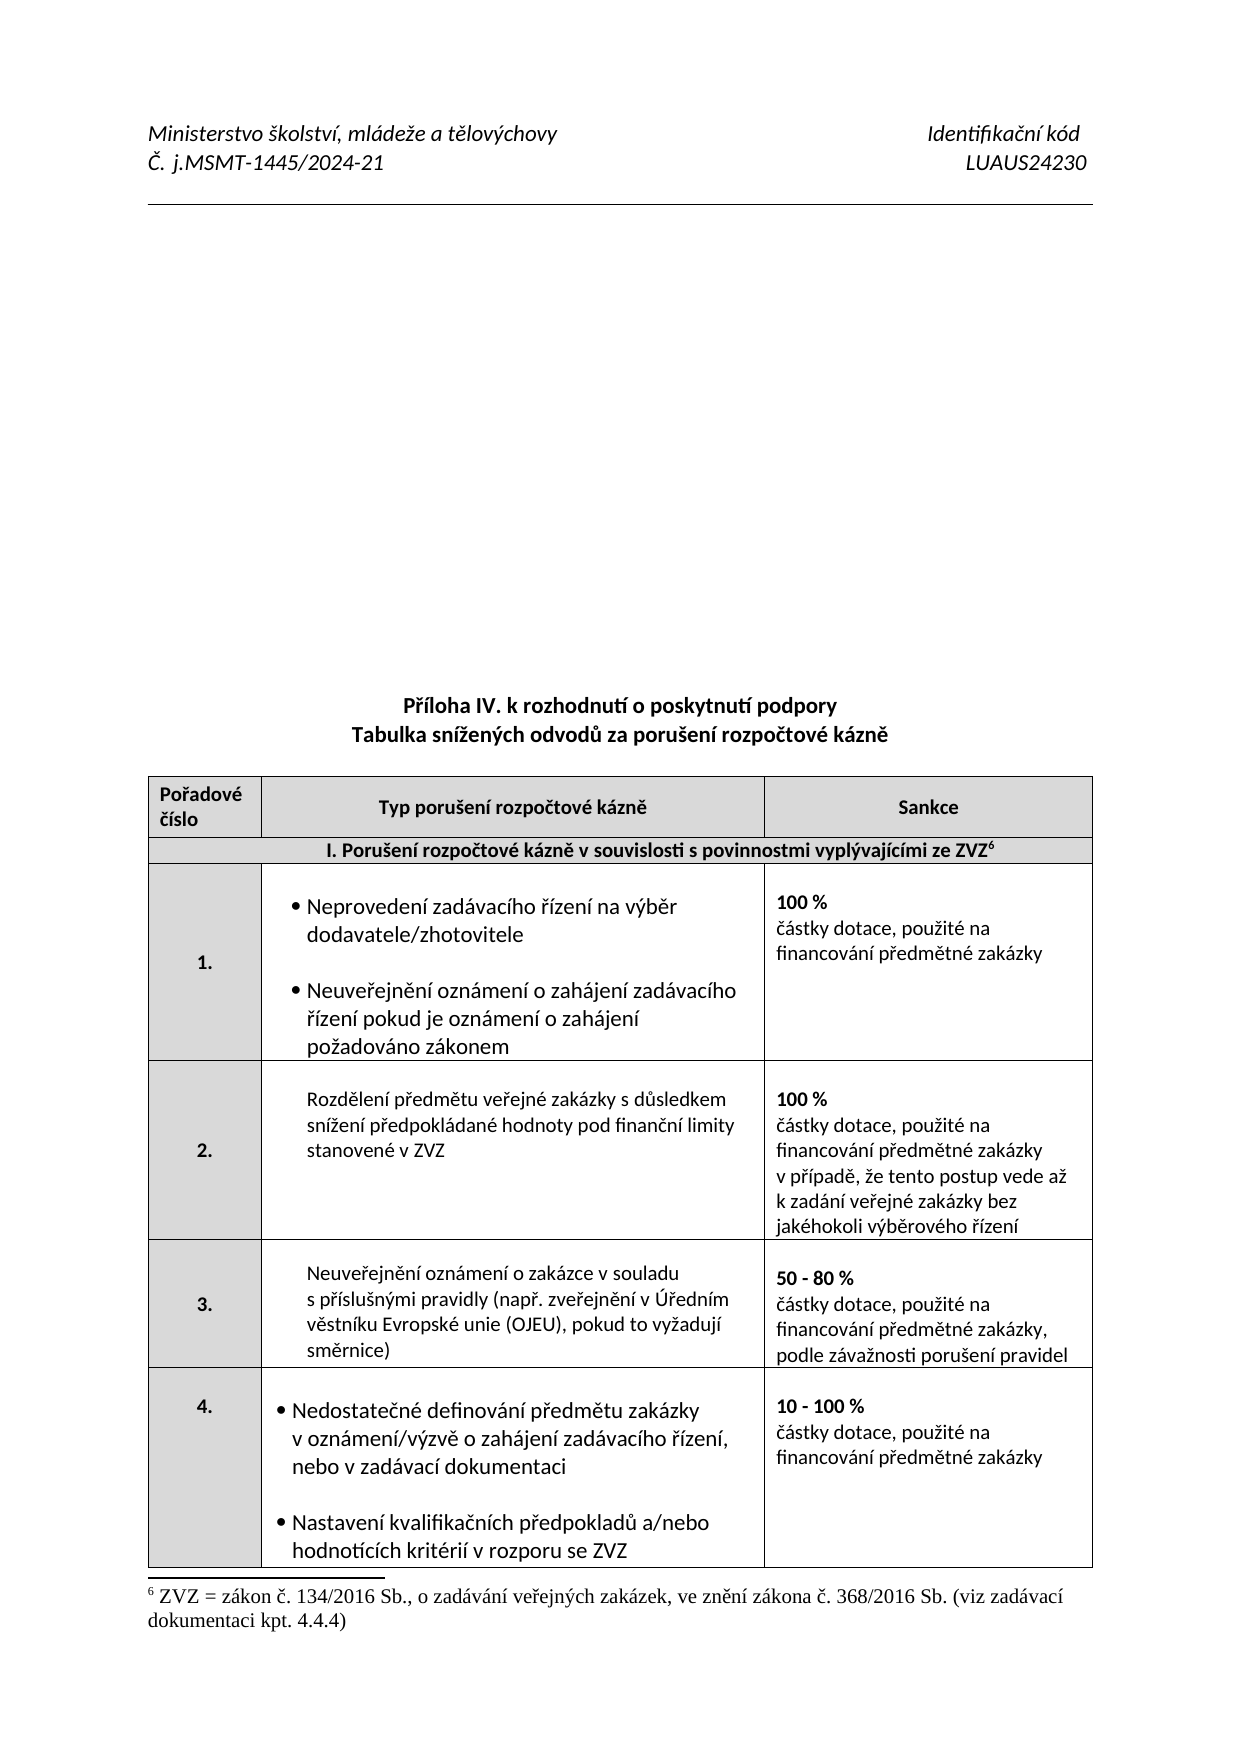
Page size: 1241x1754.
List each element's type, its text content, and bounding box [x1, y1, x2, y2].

text Příloha IV. k rozhodnutí o poskytnutí podpory [148, 692, 1093, 720]
table_header Pořadové číslo [149, 777, 261, 837]
table_cell 50 - 80 % částky dotace, použité na financování předmětné zakázky, podle závažnosti porušení pravidel [765, 1240, 1092, 1367]
table_cell Rozdělení předmětu veřejné zakázky s důsledkem snížení předpokládané hodnoty pod finanční limity stanovené v ZVZ [262, 1061, 764, 1239]
table_cell I. Porušení rozpočtové kázně v souvislosti s povinnostmi vyplývajícími ze ZVZ [149, 838, 1092, 863]
table_cell 2. [149, 1061, 261, 1239]
table_cell 3. [149, 1240, 261, 1367]
table_header Sankce [765, 777, 1092, 837]
table_cell 4. [149, 1368, 261, 1567]
table_cell 100 % částky dotace, použité na financování předmětné zakázky v případě, že tento postup vede až k zadání veřejné zakázky bez jakéhokoli výběrového řízení [765, 1061, 1092, 1239]
table_cell Neprovedení zadávacího řízení na výběr dodavatele/zhotovitele Neuveřejnění oznámení o zahájení zadávacího řízení pokud je oznámení o zahájení požadováno zákonem [262, 864, 764, 1060]
table_cell 100 % částky dotace, použité na financování předmětné zakázky [765, 864, 1092, 1060]
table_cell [765, 1368, 1092, 1567]
table_cell 1. [149, 864, 261, 1060]
table_header Typ porušení rozpočtové kázně [262, 777, 764, 837]
text Tabulka snížených odvodů za porušení rozpočtové kázně [148, 720, 1093, 748]
table_cell Neuveřejnění oznámení o zakázce v souladu s příslušnými pravidly (např. zveřejnění v Úředním věstníku Evropské unie (OJEU), pokud to vyžadují směrnice) [262, 1240, 764, 1367]
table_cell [262, 1368, 764, 1567]
